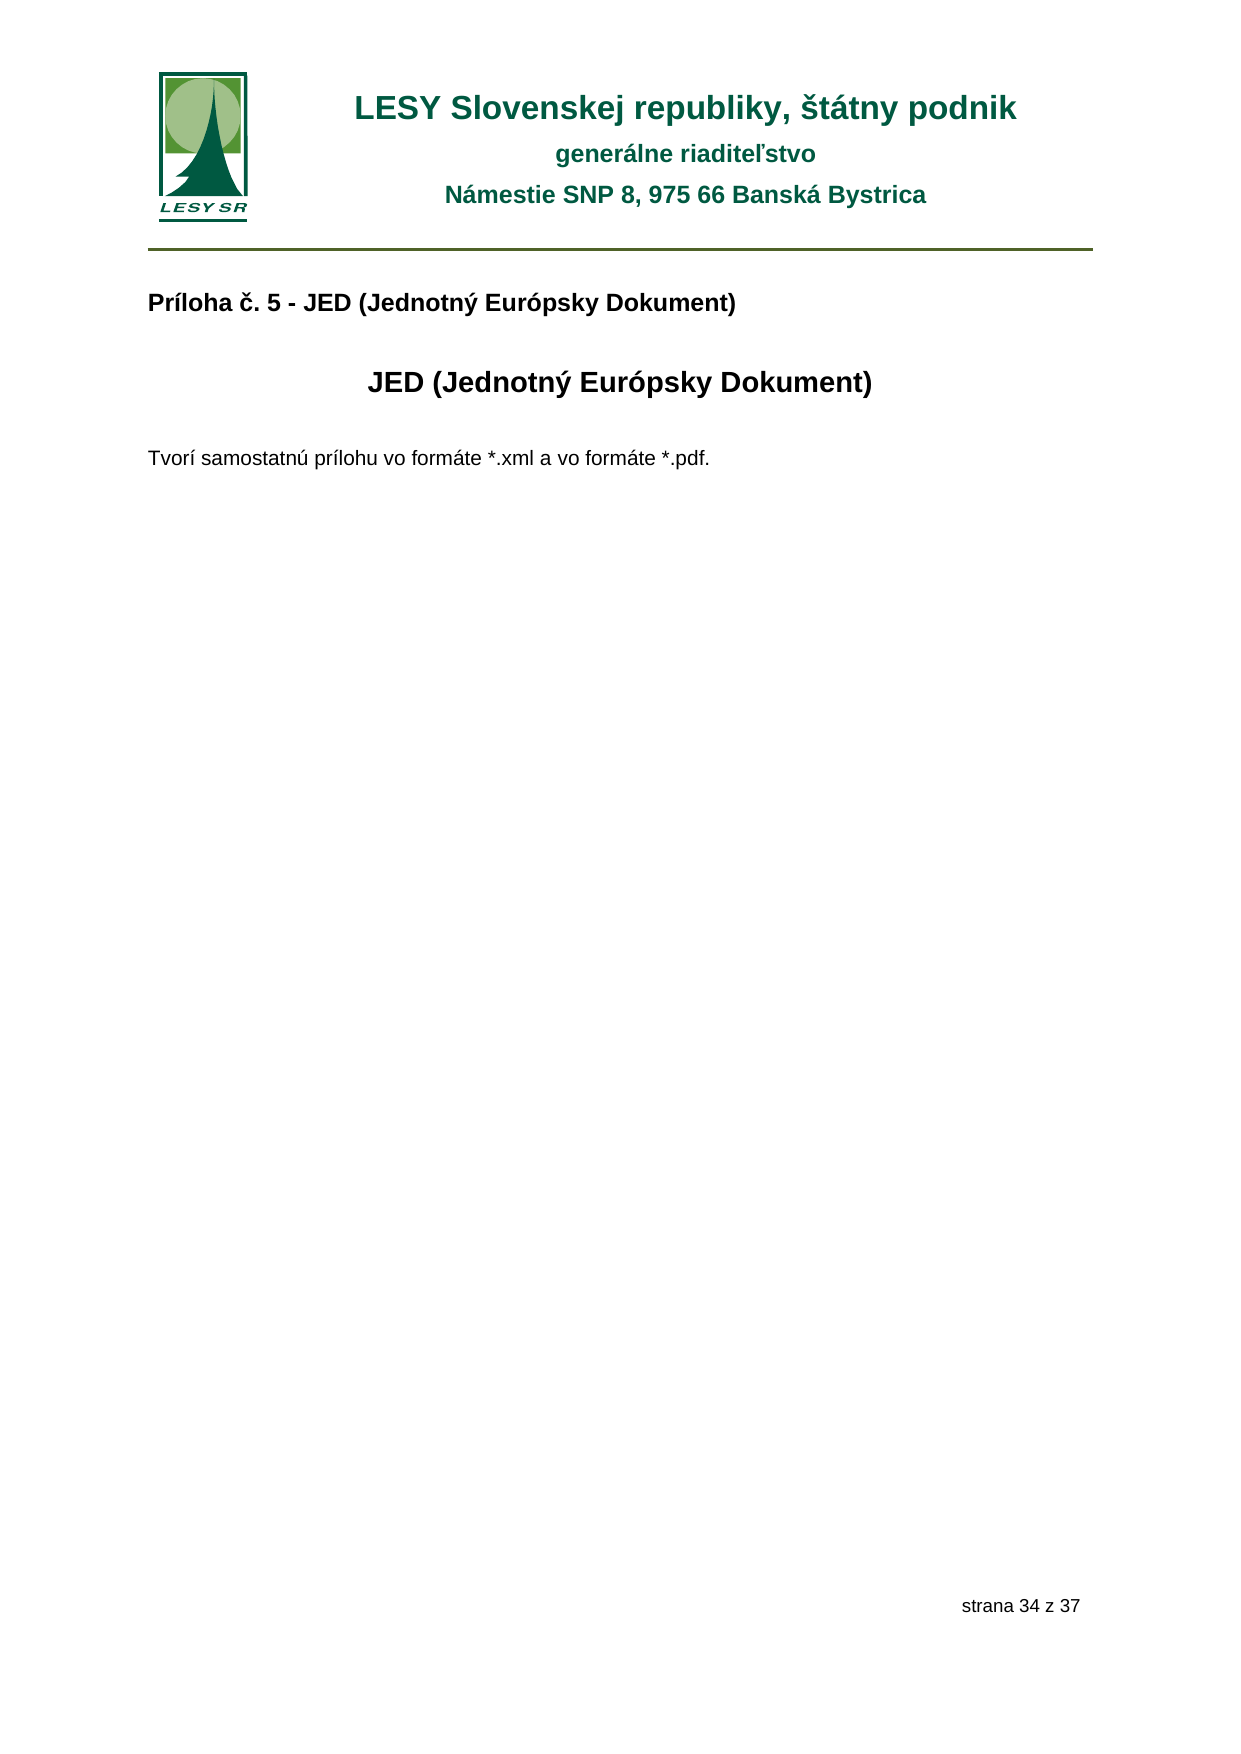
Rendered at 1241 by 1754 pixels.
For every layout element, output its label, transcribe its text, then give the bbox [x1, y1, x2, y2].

subtitle Príloha č. 5 - JED (Jednotný Európsky Dokument) [148, 288, 1093, 317]
text JED (Jednotný Európsky Dokument) [148, 364, 1093, 398]
text Tvorí samostatnú prílohu vo formáte *.xml a vo formáte *.pdf. [148, 446, 1093, 470]
